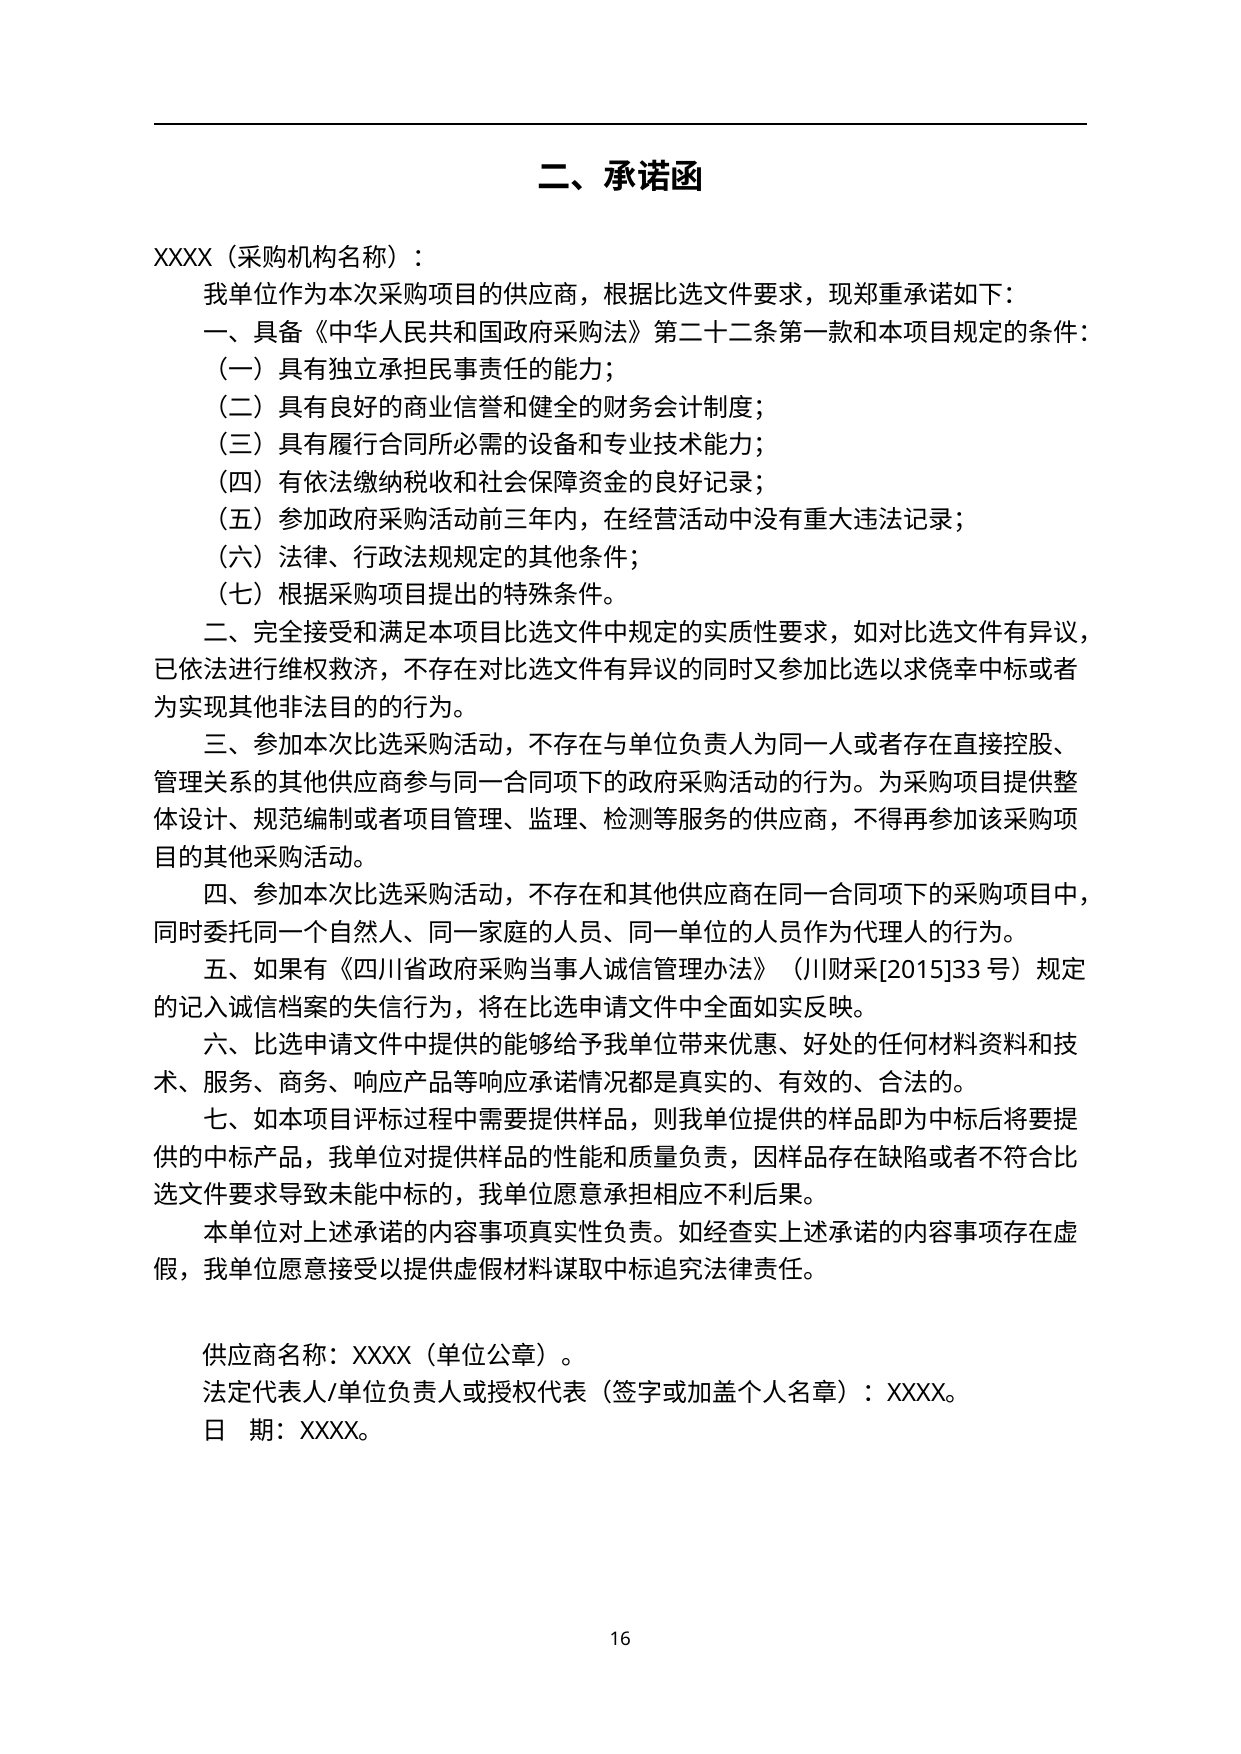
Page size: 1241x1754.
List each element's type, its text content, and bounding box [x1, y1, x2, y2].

text （七）根据采购项目提出的特殊条件。 [153, 573, 1087, 611]
text 七、如本项目评标过程中需要提供样品，则我单位提供的样品即为中标后将要提供的中标产品，我单位对提供样品的性能和质量负责，因样品存在缺陷或者不符合比选文件要求导致未能中标的，我单位愿意承担相应不利后果。 [153, 1098, 1087, 1211]
text 五、如果有《四川省政府采购当事人诚信管理办法》（川财采[2015]33号）规定的记入诚信档案的失信行为，将在比选申请文件中全面如实反映。 [153, 948, 1087, 1023]
text 供应商名称：XXXX（单位公章）。 [153, 1334, 1087, 1371]
text XXXX（采购机构名称）： [153, 236, 1087, 273]
text 一、具备《中华人民共和国政府采购法》第二十二条第一款和本项目规定的条件： [153, 311, 1087, 348]
text 法定代表人/单位负责人或授权代表（签字或加盖个人名章）：XXXX。 [153, 1371, 1087, 1409]
text 三、参加本次比选采购活动，不存在与单位负责人为同一人或者存在直接控股、管理关系的其他供应商参与同一合同项下的政府采购活动的行为。为采购项目提供整体设计、规范编制或者项目管理、监理、检测等服务的供应商，不得再参加该采购项目的其他采购活动。 [153, 723, 1087, 873]
text 二、承诺函 [153, 150, 1087, 198]
text （一）具有独立承担民事责任的能力； （二）具有良好的商业信誉和健全的财务会计制度； （三）具有履行合同所必需的设备和专业技术能力； （四）有依法缴纳税收和社会保障资金的良好记录； （五）参加政府采购活动前三年内，在经营活动中没有重大违法记录； [153, 348, 1087, 536]
text 本单位对上述承诺的内容事项真实性负责。如经查实上述承诺的内容事项存在虚假，我单位愿意接受以提供虚假材料谋取中标追究法律责任。 [153, 1211, 1087, 1286]
text 日 期：XXXX。 [153, 1409, 1087, 1446]
text 二、完全接受和满足本项目比选文件中规定的实质性要求，如对比选文件有异议，已依法进行维权救济，不存在对比选文件有异议的同时又参加比选以求侥幸中标或者为实现其他非法目的的行为。 [153, 611, 1087, 723]
text 六、比选申请文件中提供的能够给予我单位带来优惠、好处的任何材料资料和技术、服务、商务、响应产品等响应承诺情况都是真实的、有效的、合法的。 [153, 1023, 1087, 1098]
text 我单位作为本次采购项目的供应商，根据比选文件要求，现郑重承诺如下： [153, 273, 1087, 311]
text （六）法律、行政法规规定的其他条件； [153, 536, 1087, 573]
text 四、参加本次比选采购活动，不存在和其他供应商在同一合同项下的采购项目中，同时委托同一个自然人、同一家庭的人员、同一单位的人员作为代理人的行为。 [153, 873, 1087, 948]
